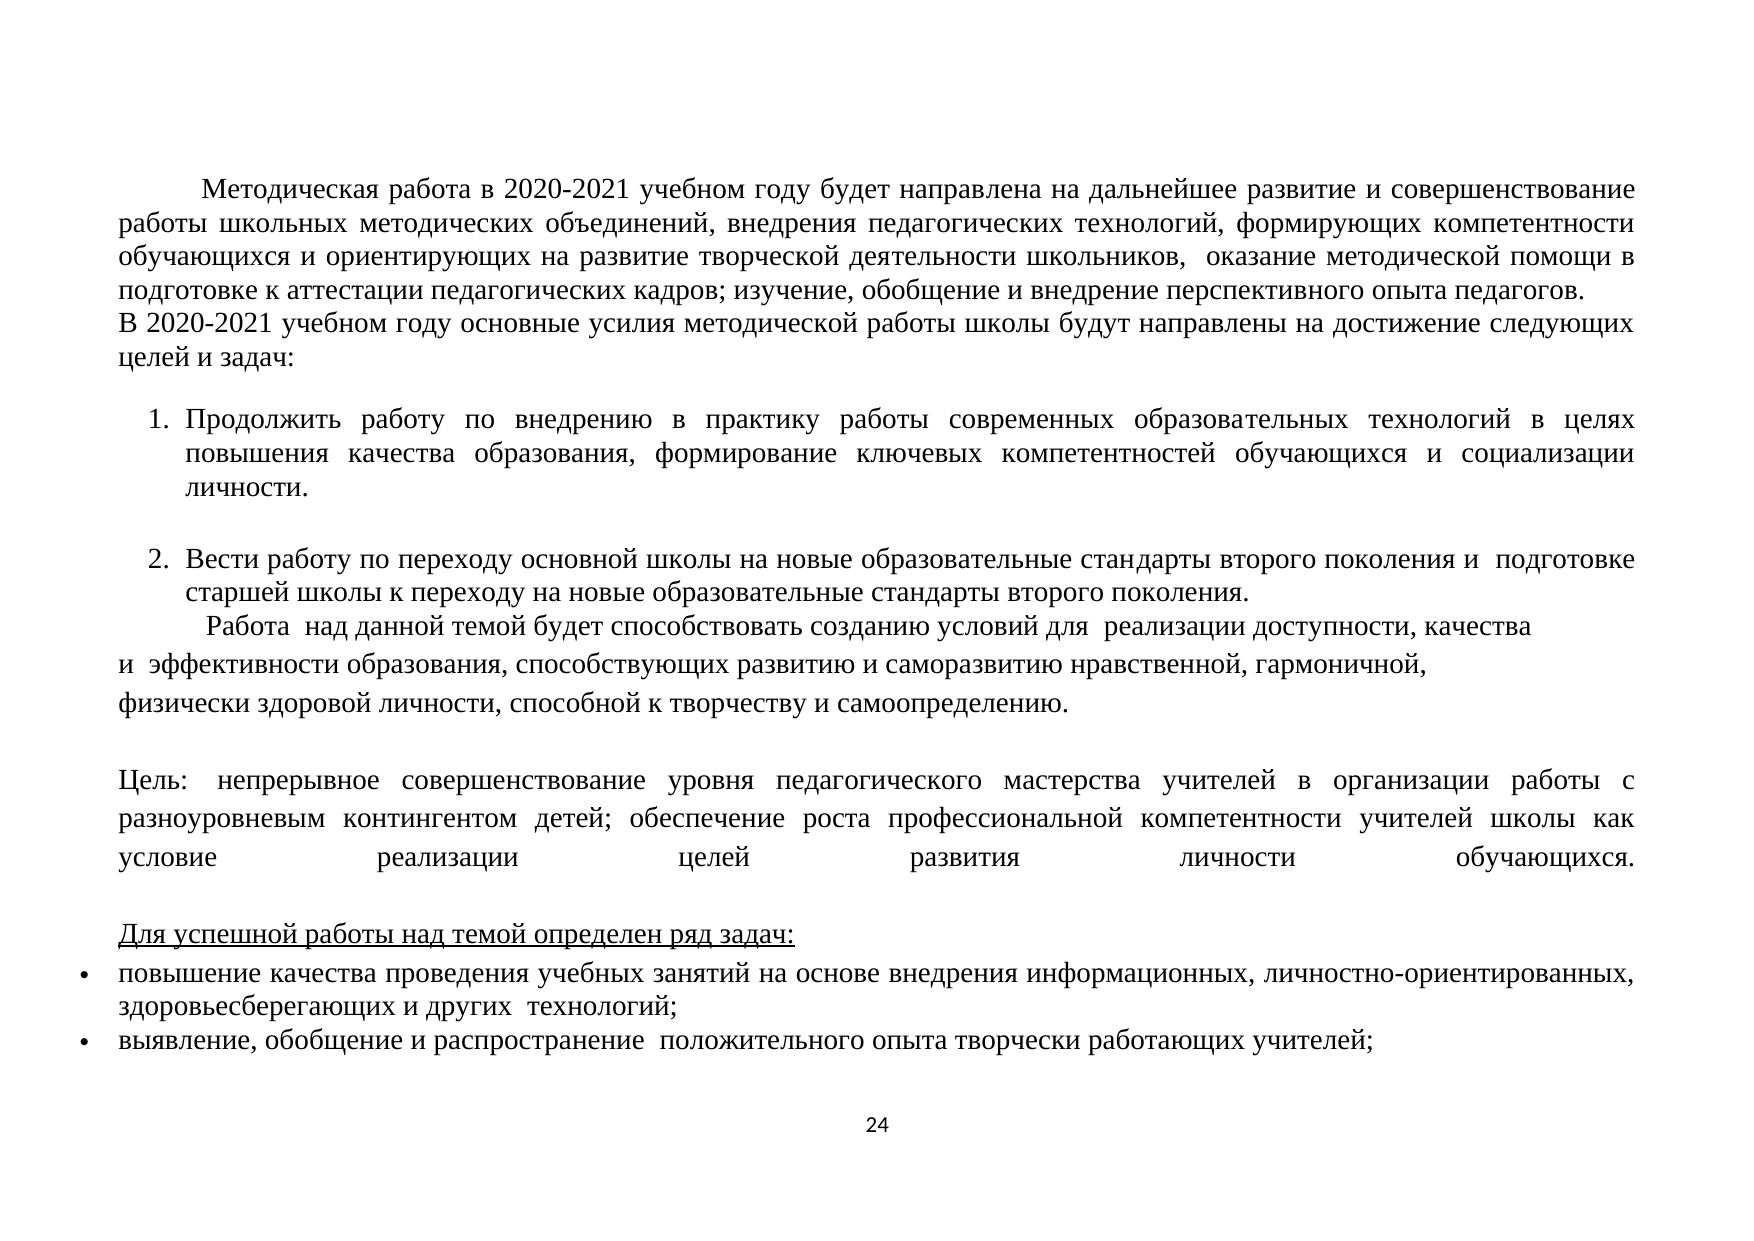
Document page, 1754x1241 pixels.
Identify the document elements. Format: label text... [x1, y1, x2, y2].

text Работа над данной темой будет способствовать созданию условий для реализации доступности, качества [118, 608, 1636, 641]
text физически здоровой личности, способной к творчеству и самоопределению. [118, 685, 1636, 718]
list Продолжить работу по внедрению в практику работы современных образовательных технологий в целях повышения качества образования, формирование ключевых компетентностей обучающихся и социализации личности. [148, 402, 1636, 502]
list повышение качества проведения учебных занятий на основе внедрения информационных, личностно-ориентированных, здоровьесберегающих и других технологий; [81, 955, 1636, 1022]
text и эффективности образования, способствующих развитию и саморазвитию нравственной, гармоничной, [118, 646, 1636, 680]
text Цель: непрерывное совершенствование уровня педагогического мастерства учителей в организации работы с разноуровневым контингентом детей; обеспечение роста профессиональной компетентности учителей школы как условие реализации целей развития личности обучающихся. Для успешной работы над темой определен ряд задач: [118, 762, 1636, 950]
text В 2020-2021 учебном году основные усилия методической работы школы будут направлены на достижение следующих целей и задач: [118, 305, 1636, 372]
list выявление, обобщение и распространение положительного опыта творчески работающих учителей; [81, 1022, 1636, 1055]
text Методическая работа в 2020-2021 учебном году будет направлена на дальнейшее развитие и совершенствование работы школьных методических объединений, внедрения педагогических технологий, формирующих компетентности обучающихся и ориентирующих на развитие творческой деятельности школьников, оказание методической помощи в подготовке к аттестации педагогических кадров; изучение, обобщение и внедрение перспективного опыта педагогов. [118, 171, 1636, 305]
list Вести работу по переходу основной школы на новые образовательные стандарты второго поколения и подготовке старшей школы к переходу на новые образовательные стандарты второго поколения. [148, 541, 1636, 608]
